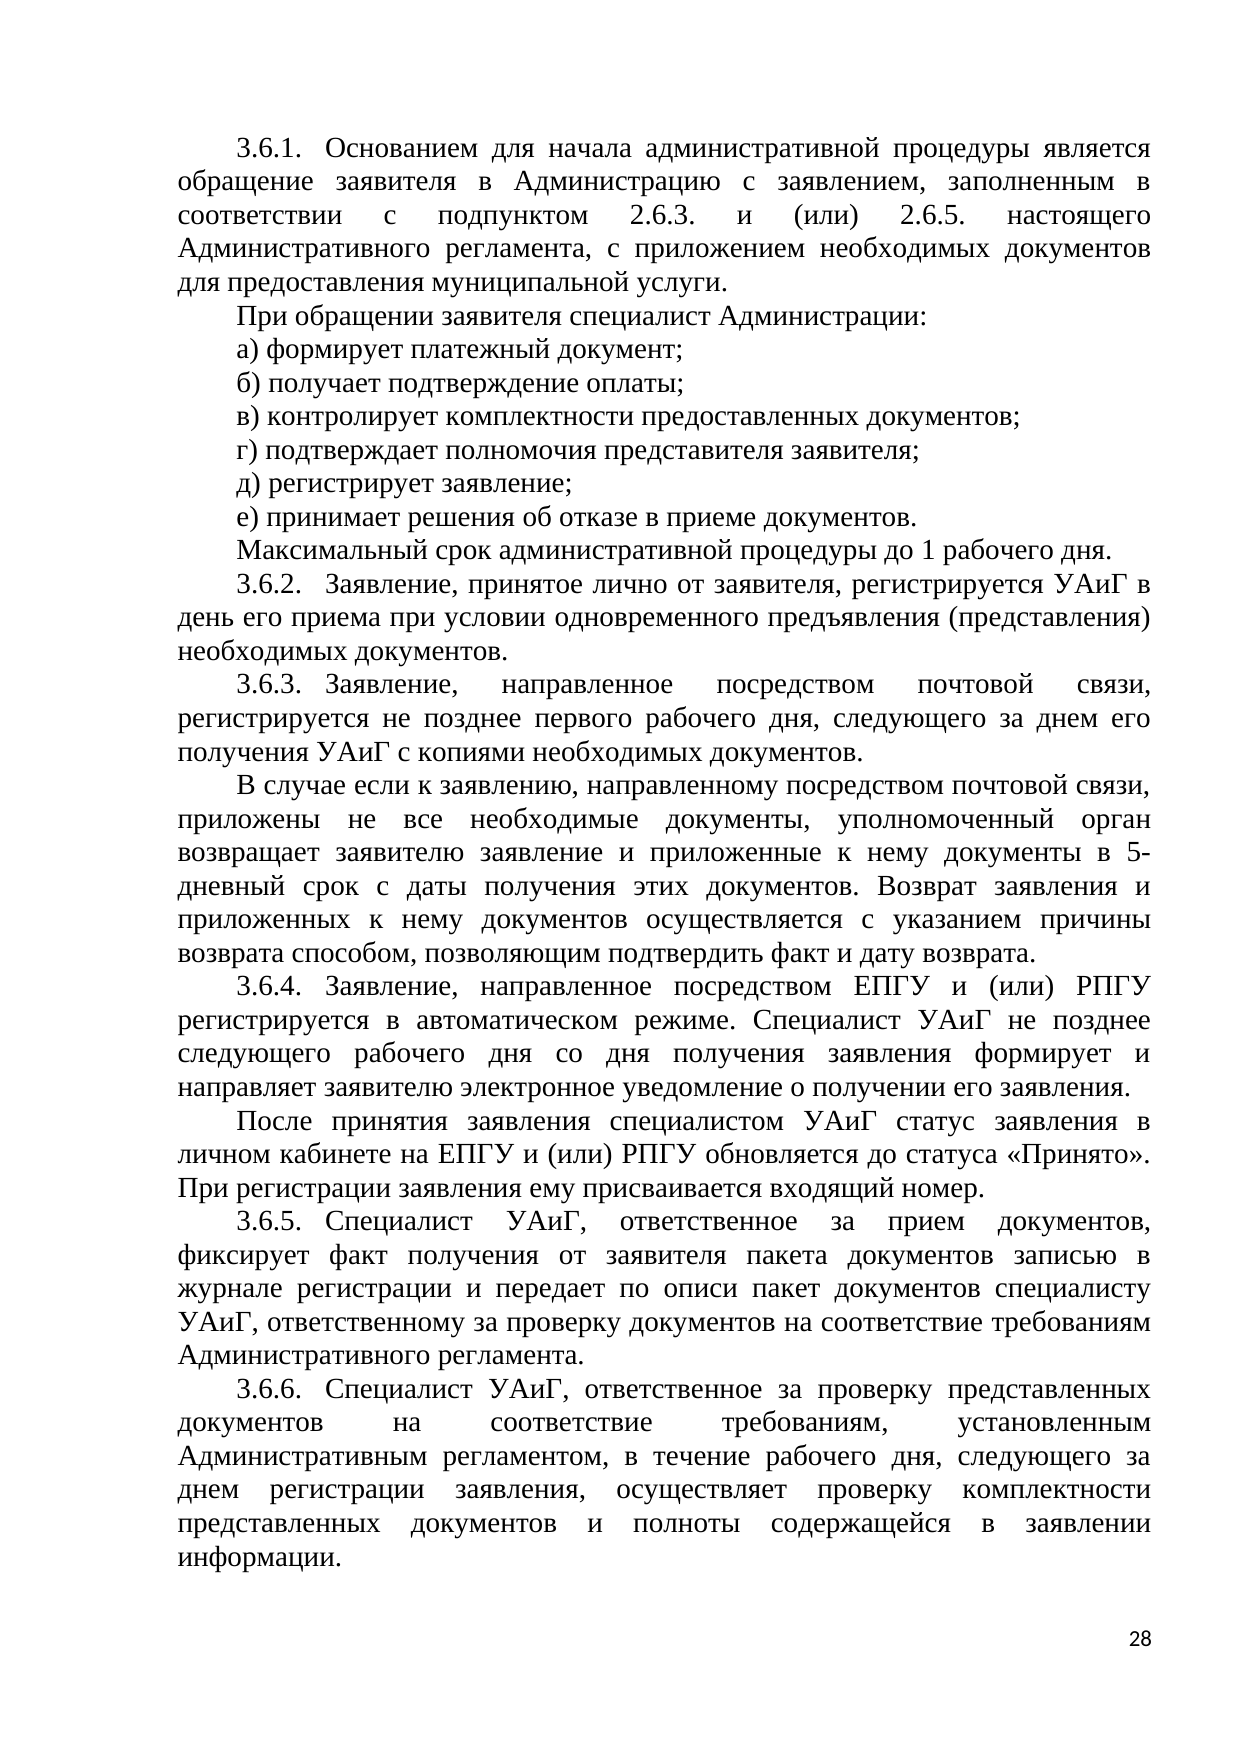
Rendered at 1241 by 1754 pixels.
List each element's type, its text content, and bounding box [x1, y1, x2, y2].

text Максимальный срок административной процедуры до 1 рабочего дня. [177, 532, 1152, 566]
text д) регистрирует заявление; [177, 465, 1152, 499]
list Заявление, направленное посредством ЕПГУ и (или) РПГУ регистрируется в автоматическом режиме. Специалист УАиГ не позднее следующего рабочего дня со дня получения заявления формирует и направляет заявителю электронное уведомление о получении его заявления. [177, 968, 1152, 1103]
text а) формирует платежный документ; [177, 331, 1152, 365]
text б) получает подтверждение оплаты; [177, 365, 1152, 398]
text При обращении заявителя специалист Администрации: [177, 298, 1152, 331]
list Основанием для начала административной процедуры является обращение заявителя в Администрацию с заявлением, заполненным в соответствии с подпунктом 2.6.3. и (или) 2.6.5. настоящего Административного регламента, с приложением необходимых документов для предоставления муниципальной услуги. [177, 130, 1152, 298]
text е) принимает решения об отказе в приеме документов. [177, 499, 1152, 532]
text г) подтверждает полномочия представителя заявителя; [177, 432, 1152, 465]
text После принятия заявления специалистом УАиГ статус заявления в личном кабинете на ЕПГУ и (или) РПГУ обновляется до статуса «Принято». При регистрации заявления ему присваивается входящий номер. [177, 1103, 1152, 1203]
text В случае если к заявлению, направленному посредством почтовой связи, приложены не все необходимые документы, уполномоченный орган возвращает заявителю заявление и приложенные к нему документы в 5-дневный срок с даты получения этих документов. Возврат заявления и приложенных к нему документов осуществляется с указанием причины возврата способом, позволяющим подтвердить факт и дату возврата. [177, 767, 1152, 968]
list Заявление, принятое лично от заявителя, регистрируется УАиГ в день его приема при условии одновременного предъявления (представления) необходимых документов. [177, 566, 1152, 667]
list Заявление, направленное посредством почтовой связи, регистрируется не позднее первого рабочего дня, следующего за днем его получения УАиГ с копиями необходимых документов. [177, 667, 1152, 767]
list Специалист УАиГ, ответственное за проверку представленных документов на соответствие требованиям, установленным Административным регламентом, в течение рабочего дня, следующего за днем регистрации заявления, осуществляет проверку комплектности представленных документов и полноты содержащейся в заявлении информации. [177, 1371, 1152, 1572]
list Специалист УАиГ, ответственное за прием документов, фиксирует факт получения от заявителя пакета документов записью в журнале регистрации и передает по описи пакет документов специалисту УАиГ, ответственному за проверку документов на соответствие требованиям Административного регламента. [177, 1203, 1152, 1371]
text в) контролирует комплектности предоставленных документов; [177, 398, 1152, 432]
